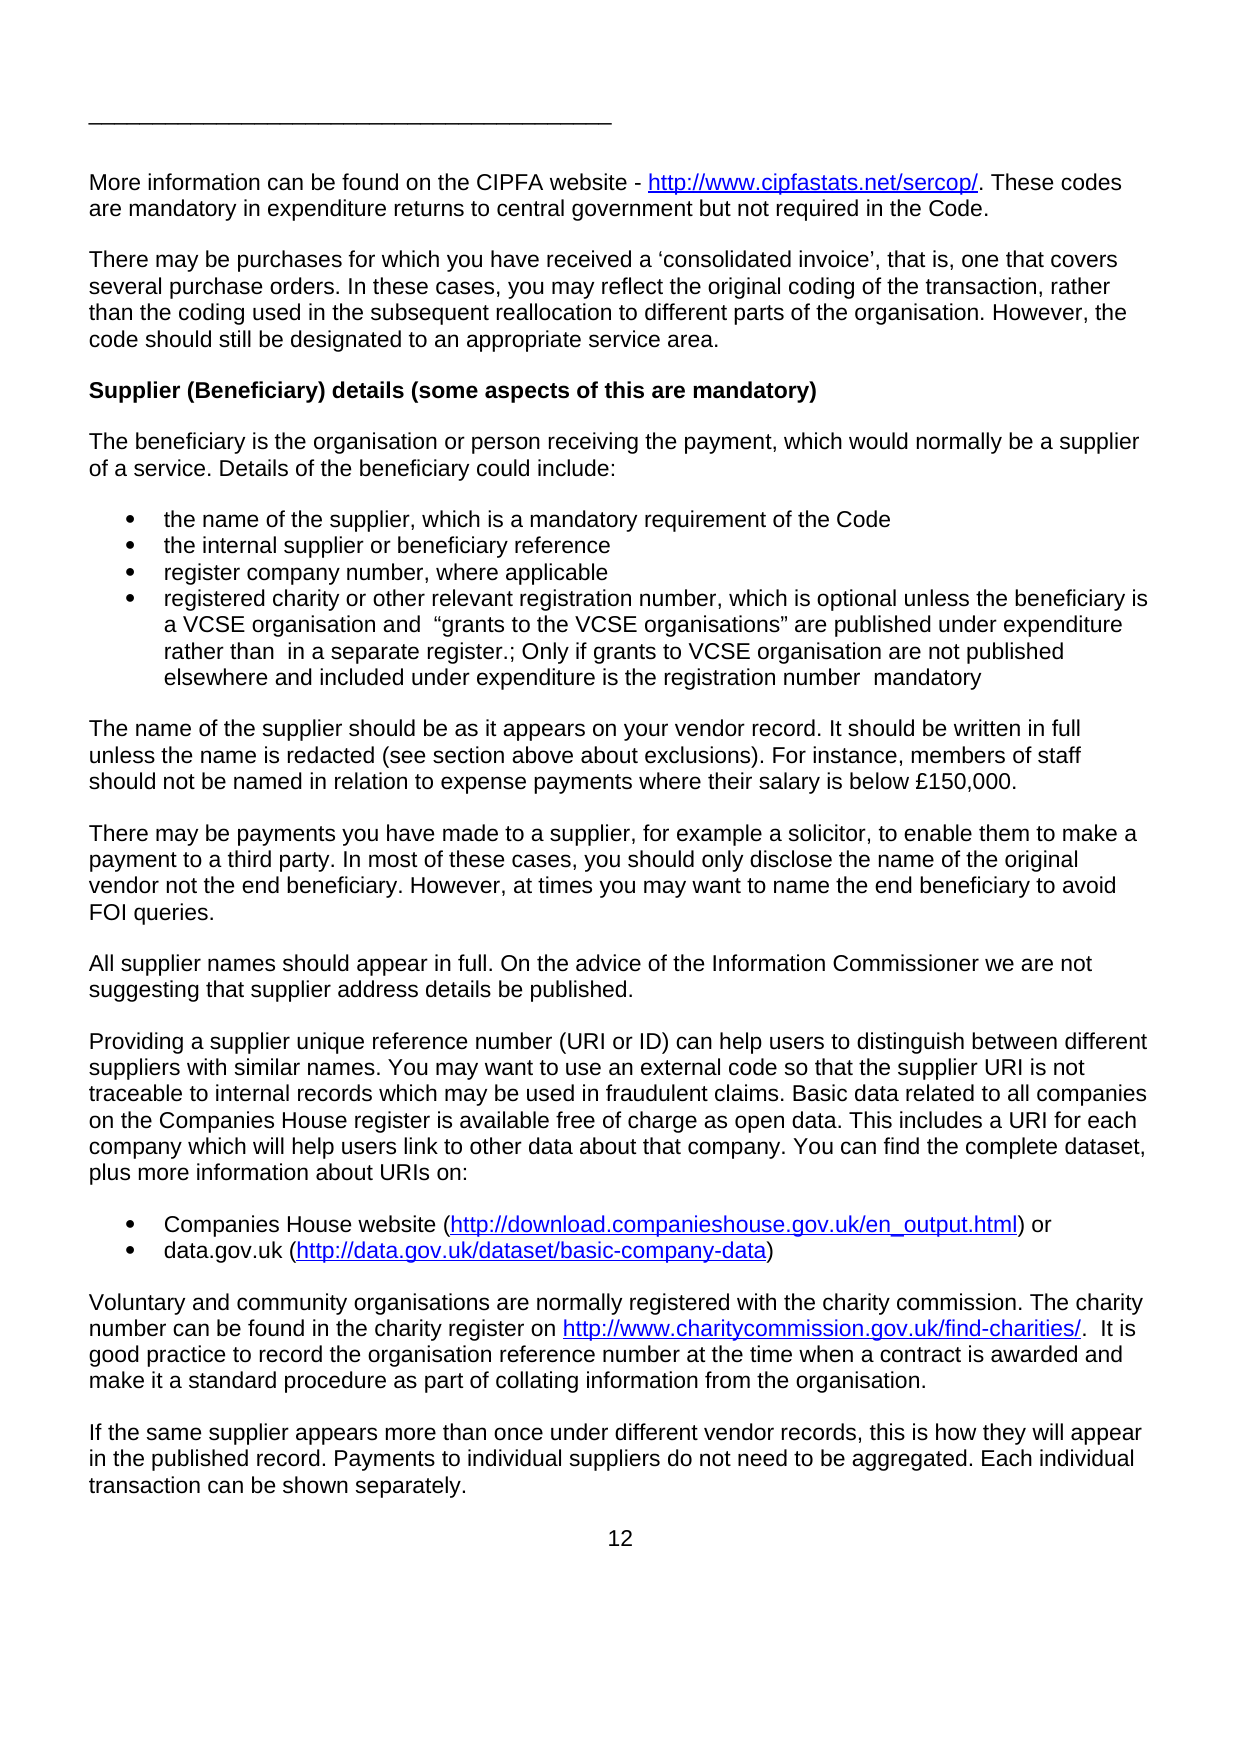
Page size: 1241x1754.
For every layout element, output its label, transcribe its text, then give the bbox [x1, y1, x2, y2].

list the internal supplier or beneficiary reference [126, 532, 1152, 559]
list registered charity or other relevant registration number, which is optional unless the beneficiary is a VCSE organisation and “grants to the VCSE organisations” are published under expenditure rather than in a separate register.; Only if grants to VCSE organisation are not published elsewhere and included under expenditure is the registration number mandatory [126, 585, 1152, 690]
text Voluntary and community organisations are normally registered with the charity commission. The charity number can be found in the charity register on http://www.charitycommission.gov.uk/find-charities/. It is good practice to record the organisation reference number at the time when a contract is awarded and make it a standard procedure as part of collating information from the organisation. [89, 1288, 1152, 1394]
text The name of the supplier should be as it appears on your vendor record. It should be written in full unless the name is redacted (see section above about exclusions). For instance, members of staff should not be named in relation to expense payments where their salary is below £150,000. [89, 715, 1152, 794]
list the name of the supplier, which is a mandatory requirement of the Code [126, 506, 1152, 532]
text There may be payments you have made to a supplier, for example a solicitor, to enable them to make a payment to a third party. In most of these cases, you should only disclose the name of the original vendor not the end beneficiary. However, at times you may want to name the end beneficiary to avoid FOI queries. [89, 819, 1152, 925]
text If the same supplier appears more than once under different vendor records, this is how they will appear in the published record. Payments to individual suppliers do not need to be aggregated. Each individual transaction can be shown separately. [89, 1419, 1152, 1498]
text Providing a supplier unique reference number (URI or ID) can help users to distinguish between different suppliers with similar names. You may want to use an external code so that the supplier URI is not traceable to internal records which may be used in fraudulent claims. Basic data related to all companies on the Companies House register is available free of charge as open data. This includes a URI for each company which will help users link to other data about that company. You can find the complete dataset, plus more information about URIs on: [89, 1028, 1152, 1186]
text There may be purchases for which you have received a ‘consolidated invoice’, that is, one that covers several purchase orders. In these cases, you may reflect the original coding of the transaction, rather than the coding used in the subsequent reallocation to different parts of the organisation. However, the code should still be designated to an appropriate service area. [89, 246, 1152, 352]
list data.gov.uk (http://data.gov.uk/dataset/basic-company-data) [126, 1237, 1152, 1263]
list register company number, where applicable [126, 559, 1152, 585]
text Supplier (Beneficiary) details (some aspects of this are mandatory) [89, 377, 1152, 403]
text All supplier names should appear in full. On the advice of the Information Commissioner we are not suggesting that supplier address details be published. [89, 950, 1152, 1003]
text The beneficiary is the organisation or person receiving the payment, which would normally be a supplier of a service. Details of the beneficiary could include: [89, 428, 1152, 481]
text More information can be found on the CIPFA website - http://www.cipfastats.net/sercop/. These codes are mandatory in expenditure returns to central government but not required in the Code. [89, 169, 1152, 221]
list Companies House website (http://download.companieshouse.gov.uk/en_output.html) or [126, 1211, 1152, 1237]
